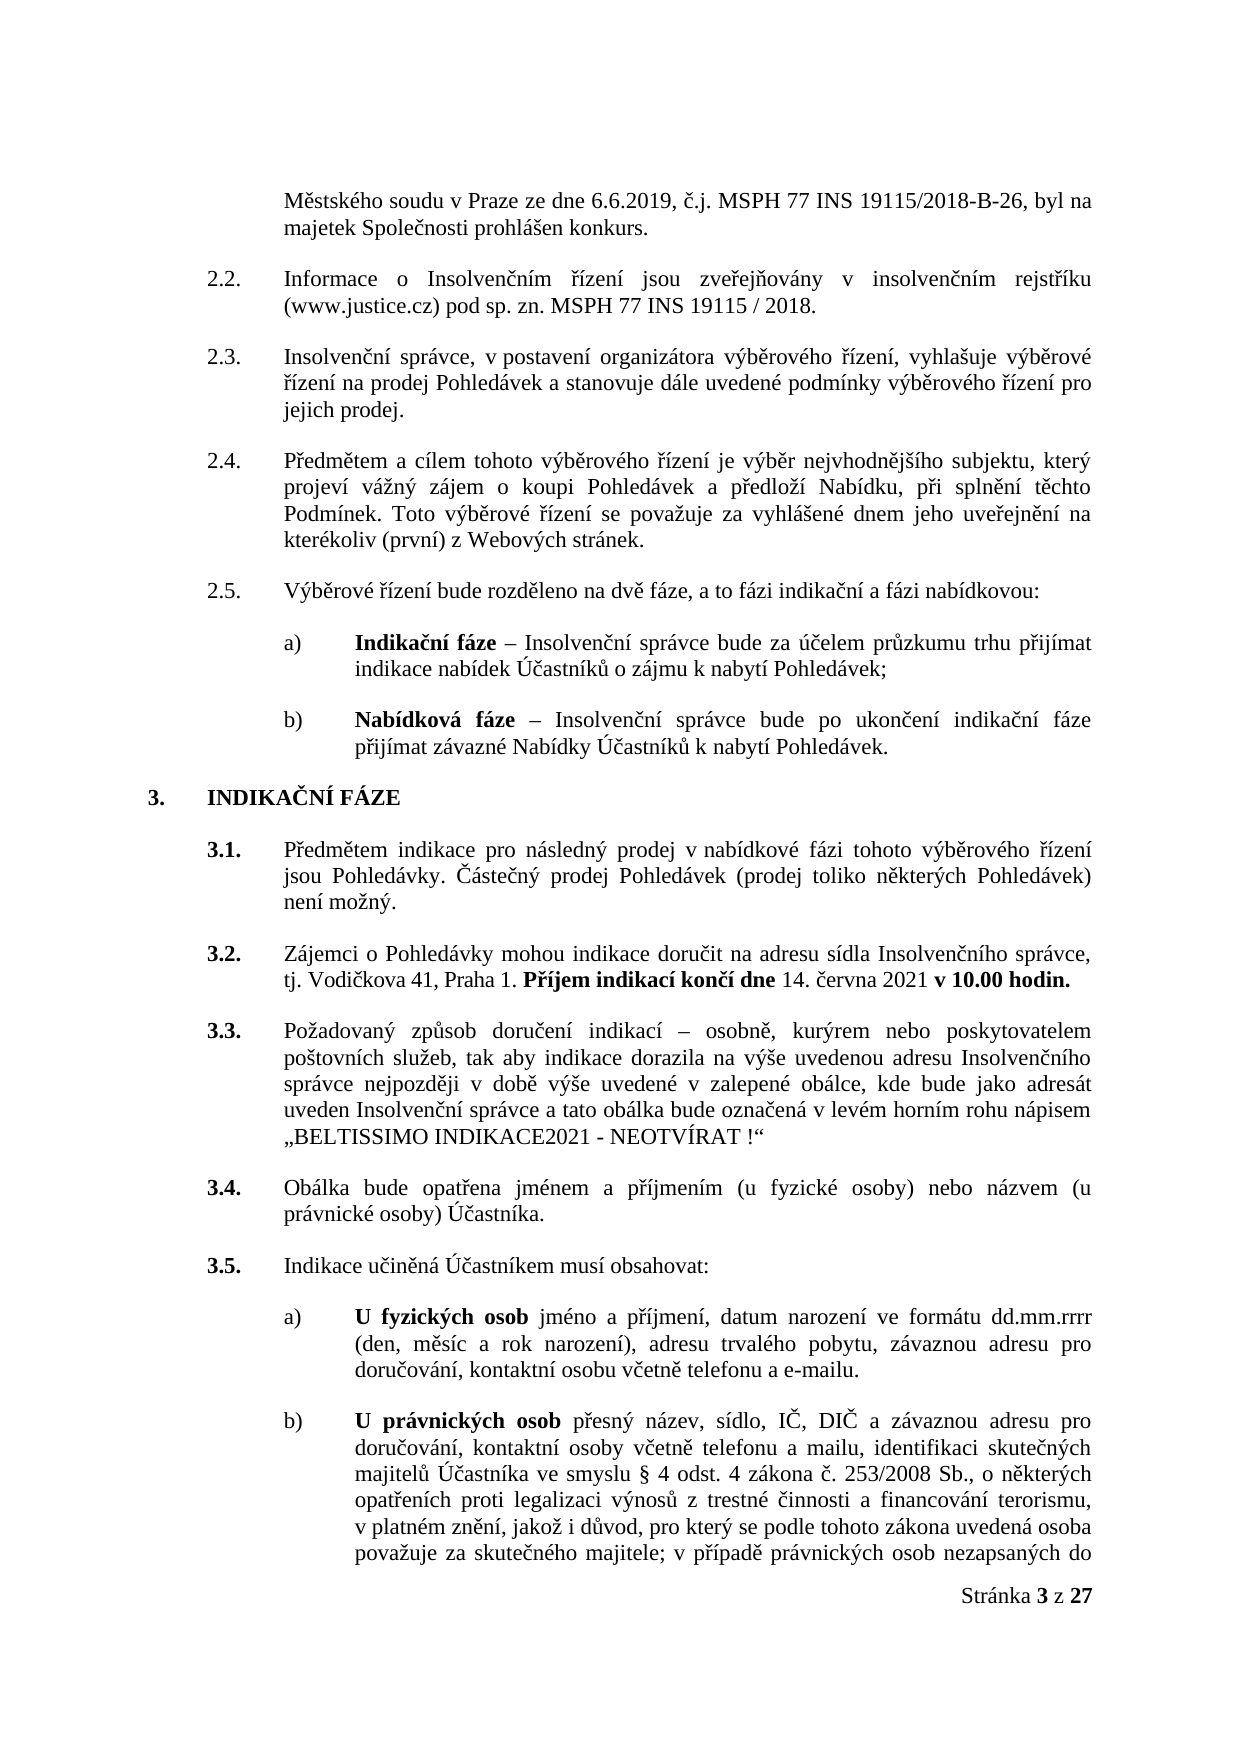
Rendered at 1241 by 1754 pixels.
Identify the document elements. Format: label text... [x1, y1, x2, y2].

subtitle Zájemci o Pohledávky mohou indikace doručit na adresu sídla Insolvenčního správce, tj. Vodičkova 41, Praha 1. Příjem indikací končí dne 14. června 2021 v 10.00 hodin. [207, 940, 1092, 992]
subtitle Indikační fáze [148, 784, 1092, 811]
subtitle Indikace učiněná Účastníkem musí obsahovat: [207, 1252, 1092, 1278]
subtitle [283, 1407, 1092, 1565]
subtitle Indikační fáze – Insolvenční správce bude za účelem průzkumu trhu přijímat indikace nabídek Účastníků o zájmu k nabytí Pohledávek; [283, 629, 1092, 682]
subtitle Předmětem indikace pro následný prodej v nabídkové fázi tohoto výběrového řízení jsou Pohledávky. Částečný prodej Pohledávek (prodej toliko některých Pohledávek) není možný. [207, 836, 1092, 915]
subtitle U fyzických osob jméno a příjmení, datum narození ve formátu dd.mm.rrrr (den, měsíc a rok narození), adresu trvalého pobytu, závaznou adresu pro doručování, kontaktní osobu včetně telefonu a e-mailu. [283, 1303, 1092, 1382]
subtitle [207, 188, 1092, 240]
subtitle Obálka bude opatřena jménem a příjmením (u fyzické osoby) nebo názvem (u právnické osoby) Účastníka. [207, 1174, 1092, 1227]
subtitle Výběrové řízení bude rozděleno na dvě fáze, a to fázi indikační a fázi nabídkovou: [207, 577, 1092, 604]
subtitle Insolvenční správce, v postavení organizátora výběrového řízení, vyhlašuje výběrové řízení na prodej Pohledávek a stanovuje dále uvedené podmínky výběrového řízení pro jejich prodej. [207, 343, 1092, 422]
subtitle Informace o Insolvenčním řízení jsou zveřejňovány v insolvenčním rejstříku (www.justice.cz) pod sp. zn. MSPH 77 INS 19115 / 2018. [207, 265, 1092, 318]
subtitle Nabídková fáze – Insolvenční správce bude po ukončení indikační fáze přijímat závazné Nabídky Účastníků k nabytí Pohledávek. [283, 707, 1092, 759]
subtitle Požadovaný způsob doručení indikací – osobně, kurýrem nebo poskytovatelem poštovních služeb, tak aby indikace dorazila na výše uvedenou adresu Insolvenčního správce nejpozději v době výše uvedené v zalepené obálce, kde bude jako adresát uveden Insolvenční správce a tato obálka bude označená v levém horním rohu nápisem „BELTISSIMO INDIKACE2021 - NEOTVÍRAT !“ [207, 1017, 1092, 1149]
subtitle Předmětem a cílem tohoto výběrového řízení je výběr nejvhodnějšího subjektu, který projeví vážný zájem o koupi Pohledávek a předloží Nabídku, při splnění těchto Podmínek. Toto výběrové řízení se považuje za vyhlášené dnem jeho uveřejnění na kterékoliv (první) z Webových stránek. [207, 447, 1092, 552]
